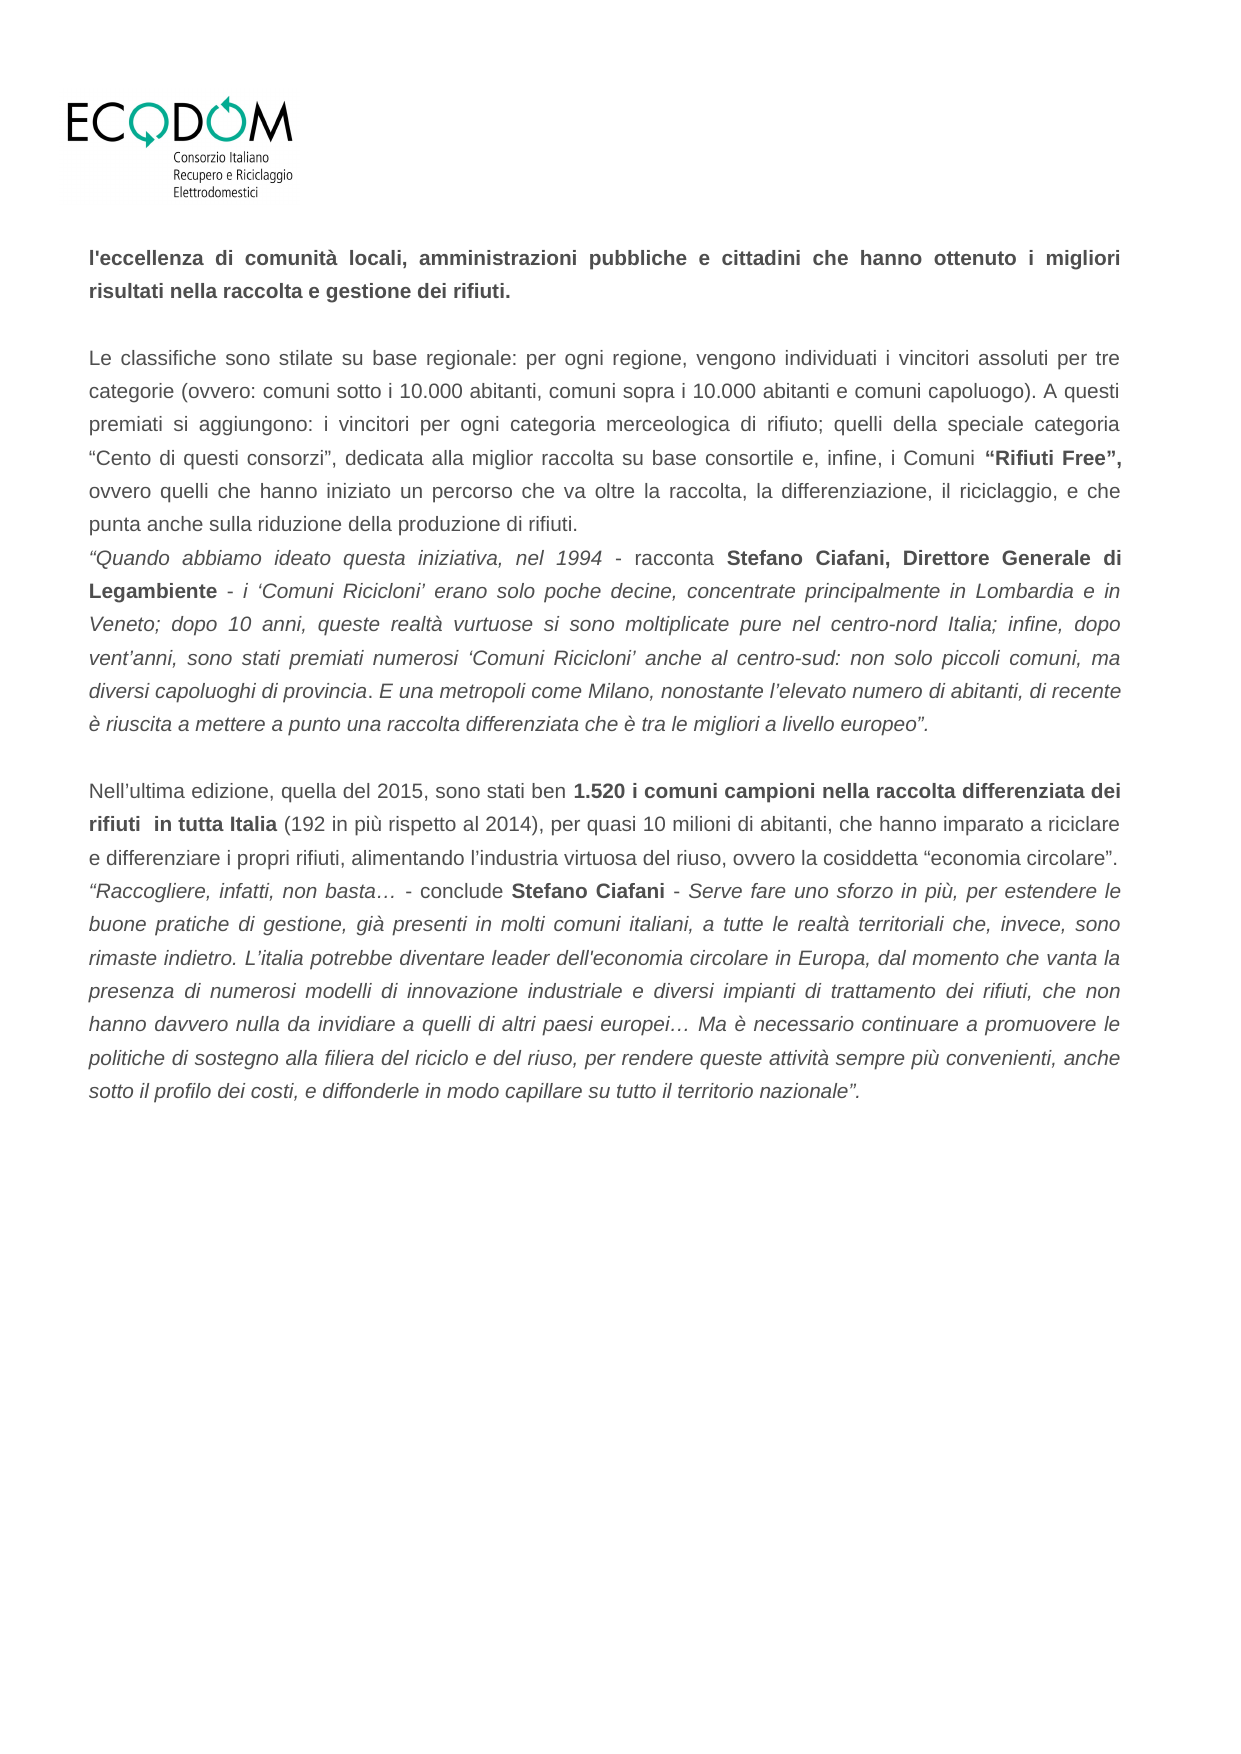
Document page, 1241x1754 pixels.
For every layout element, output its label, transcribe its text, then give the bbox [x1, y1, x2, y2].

picture [59, 88, 301, 205]
text “Raccogliere, infatti, non basta… - conclude Stefano Ciafani - Serve fare uno sforzo in più, per estendere le buone pratiche di gestione, già presenti in molti comuni italiani, a tutte le realtà territoriali che, invece, sono rimaste indietro. L’italia potrebbe diventare leader dell'economia circolare in Europa, dal momento che vanta la presenza di numerosi modelli di innovazione industriale e diversi impianti di trattamento dei rifiuti, che non hanno davvero nulla da invidiare a quelli di altri paesi europei… Ma è necessario continuare a promuovere le politiche di sostegno alla filiera del riciclo e del riuso, per rendere queste attività sempre più convenienti, anche sotto il profilo dei costi, e diffonderle in modo capillare su tutto il territorio nazionale”. [89, 869, 1122, 1103]
text “Quando abbiamo ideato questa iniziativa, nel 1994 - racconta Stefano Ciafani, Direttore Generale di Legambiente - i ‘Comuni Ricicloni’ erano solo poche decine, concentrate principalmente in Lombardia e in Veneto; dopo 10 anni, queste realtà vurtuose si sono moltiplicate pure nel centro-nord Italia; infine, dopo vent’anni, sono stati premiati numerosi ‘Comuni Ricicloni’ anche al centro-sud: non solo piccoli comuni, ma diversi capoluoghi di provincia. E una metropoli come Milano, nonostante l’elevato numero di abitanti, di recente è riuscita a mettere a punto una raccolta differenziata che è tra le migliori a livello europeo”. [89, 536, 1122, 736]
text Le classifiche sono stilate su base regionale: per ogni regione, vengono individuati i vincitori assoluti per tre categorie (ovvero: comuni sotto i 10.000 abitanti, comuni sopra i 10.000 abitanti e comuni capoluogo). A questi premiati si aggiungono: i vincitori per ogni categoria merceologica di rifiuto; quelli della speciale categoria “Cento di questi consorzi”, dedicata alla miglior raccolta su base consortile e, infine, i Comuni “Rifiuti Free”, ovvero quelli che hanno iniziato un percorso che va oltre la raccolta, la differenziazione, il riciclaggio, e che punta anche sulla riduzione della produzione di rifiuti. [89, 336, 1122, 536]
text Nell’ultima edizione, quella del 2015, sono stati ben 1.520 i comuni campioni nella raccolta differenziata dei rifiuti in tutta Italia (192 in più rispetto al 2014), per quasi 10 milioni di abitanti, che hanno imparato a riciclare e differenziare i propri rifiuti, alimentando l’industria virtuosa del riuso, ovvero la cosiddetta “economia circolare”. [89, 769, 1122, 869]
